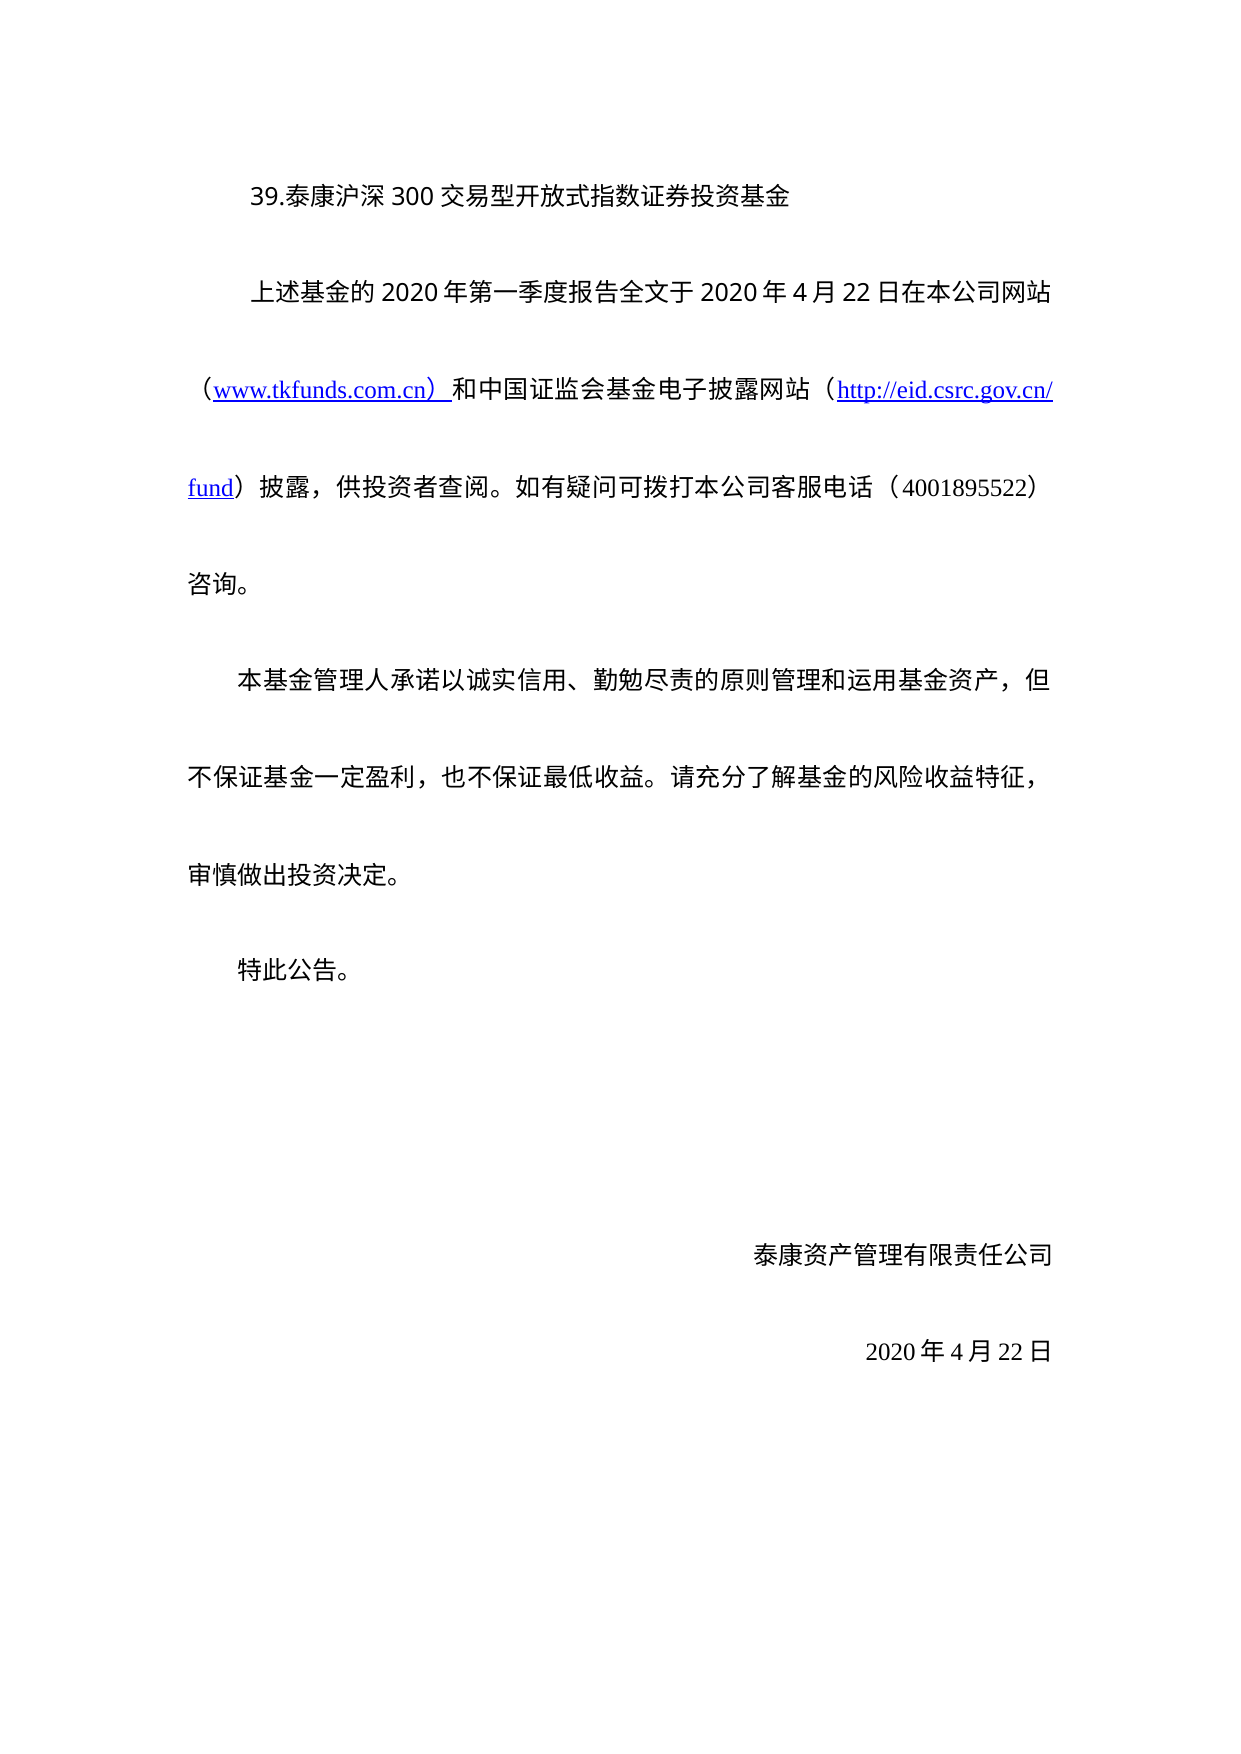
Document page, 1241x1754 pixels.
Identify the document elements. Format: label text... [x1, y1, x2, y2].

text 本基金管理人承诺以诚实信用、勤勉尽责的原则管理和运用基金资产，但不保证基金一定盈利，也不保证最低收益。请充分了解基金的风险收益特征，审慎做出投资决定。 [187, 646, 1053, 906]
text 39.泰康沪深 300 交易型开放式指数证券投资基金 [187, 162, 1053, 227]
text 2020年4月22日 [187, 1317, 1053, 1382]
text 上述基金的2020年第一季度报告全文于2020年4月22日在本公司网站（www.tkfunds.com.cn）和中国证监会基金电子披露网站（http://eid.csrc.gov.cn/fund）披露，供投资者查阅。如有疑问可拨打本公司客服电话（4001895522）咨询。 [187, 258, 1053, 615]
text 泰康资产管理有限责任公司 [187, 1221, 1053, 1286]
text 特此公告。 [187, 936, 1053, 1001]
